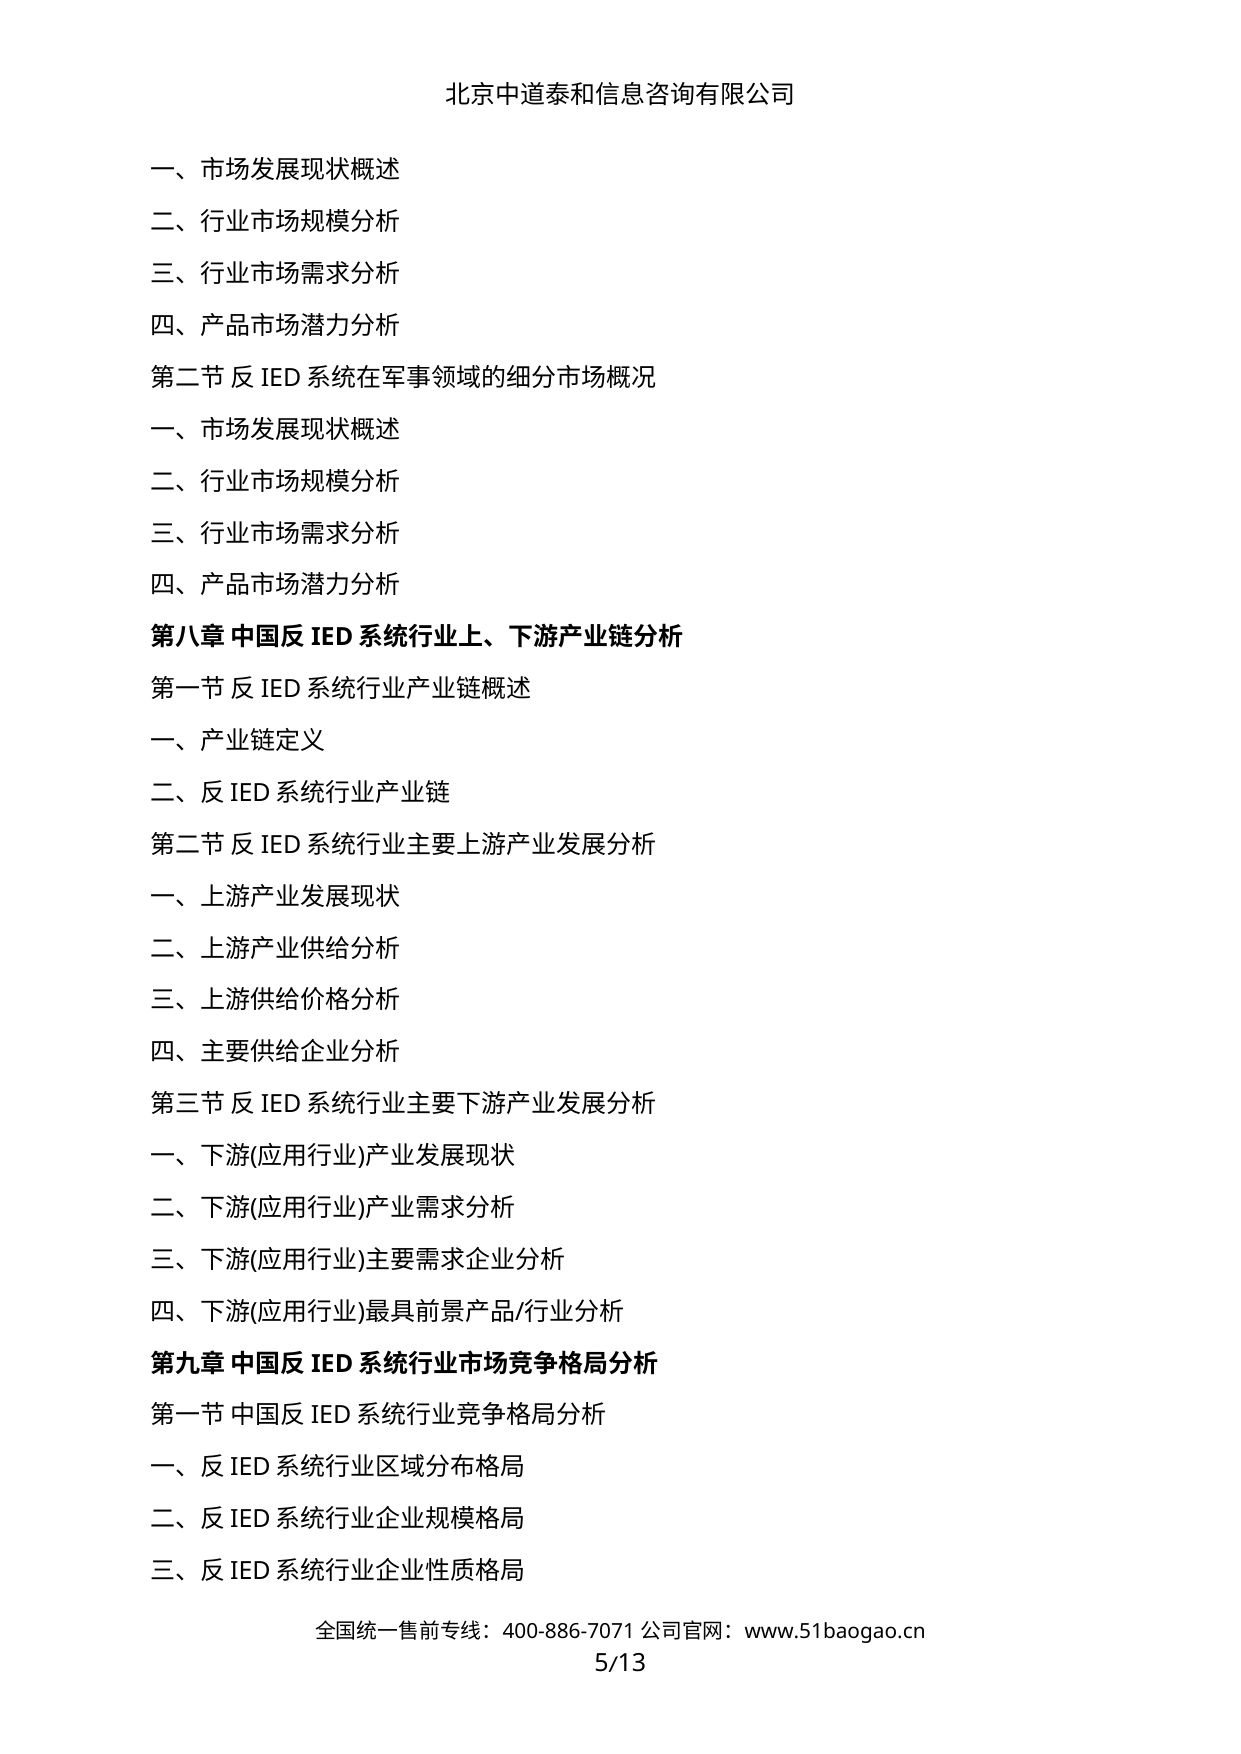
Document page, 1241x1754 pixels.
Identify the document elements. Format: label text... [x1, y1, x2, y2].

text 第一节 中国反IED系统行业竞争格局分析 [150, 1395, 1090, 1431]
text 一、市场发展现状概述 [150, 409, 1090, 446]
text 第九章 中国反IED系统行业市场竞争格局分析 [150, 1343, 1090, 1379]
text 一、产业链定义 [150, 721, 1090, 757]
text 二、反IED系统行业产业链 [150, 772, 1090, 809]
text 第一节 反IED系统行业产业链概述 [150, 669, 1090, 705]
text 三、行业市场需求分析 [150, 254, 1090, 290]
text 三、行业市场需求分析 [150, 513, 1090, 549]
text 一、反IED系统行业区域分布格局 [150, 1447, 1090, 1483]
text 一、市场发展现状概述 [150, 150, 1090, 186]
text 二、上游产业供给分析 [150, 928, 1090, 964]
text 二、反IED系统行业企业规模格局 [150, 1499, 1090, 1535]
text 三、上游供给价格分析 [150, 980, 1090, 1016]
text 第八章 中国反IED系统行业上、下游产业链分析 [150, 617, 1090, 653]
text 一、上游产业发展现状 [150, 876, 1090, 912]
text 四、产品市场潜力分析 [150, 565, 1090, 601]
text 四、下游(应用行业)最具前景产品/行业分析 [150, 1291, 1090, 1327]
text 二、行业市场规模分析 [150, 202, 1090, 238]
text 三、下游(应用行业)主要需求企业分析 [150, 1239, 1090, 1276]
text 二、下游(应用行业)产业需求分析 [150, 1187, 1090, 1224]
text 第二节 反IED系统行业主要上游产业发展分析 [150, 824, 1090, 861]
text 四、主要供给企业分析 [150, 1032, 1090, 1068]
text 二、行业市场规模分析 [150, 461, 1090, 497]
text 三、反IED系统行业企业性质格局 [150, 1551, 1090, 1587]
text 四、产品市场潜力分析 [150, 306, 1090, 342]
text 第二节 反IED系统在军事领域的细分市场概况 [150, 357, 1090, 394]
text 第三节 反IED系统行业主要下游产业发展分析 [150, 1084, 1090, 1120]
text 一、下游(应用行业)产业发展现状 [150, 1136, 1090, 1172]
